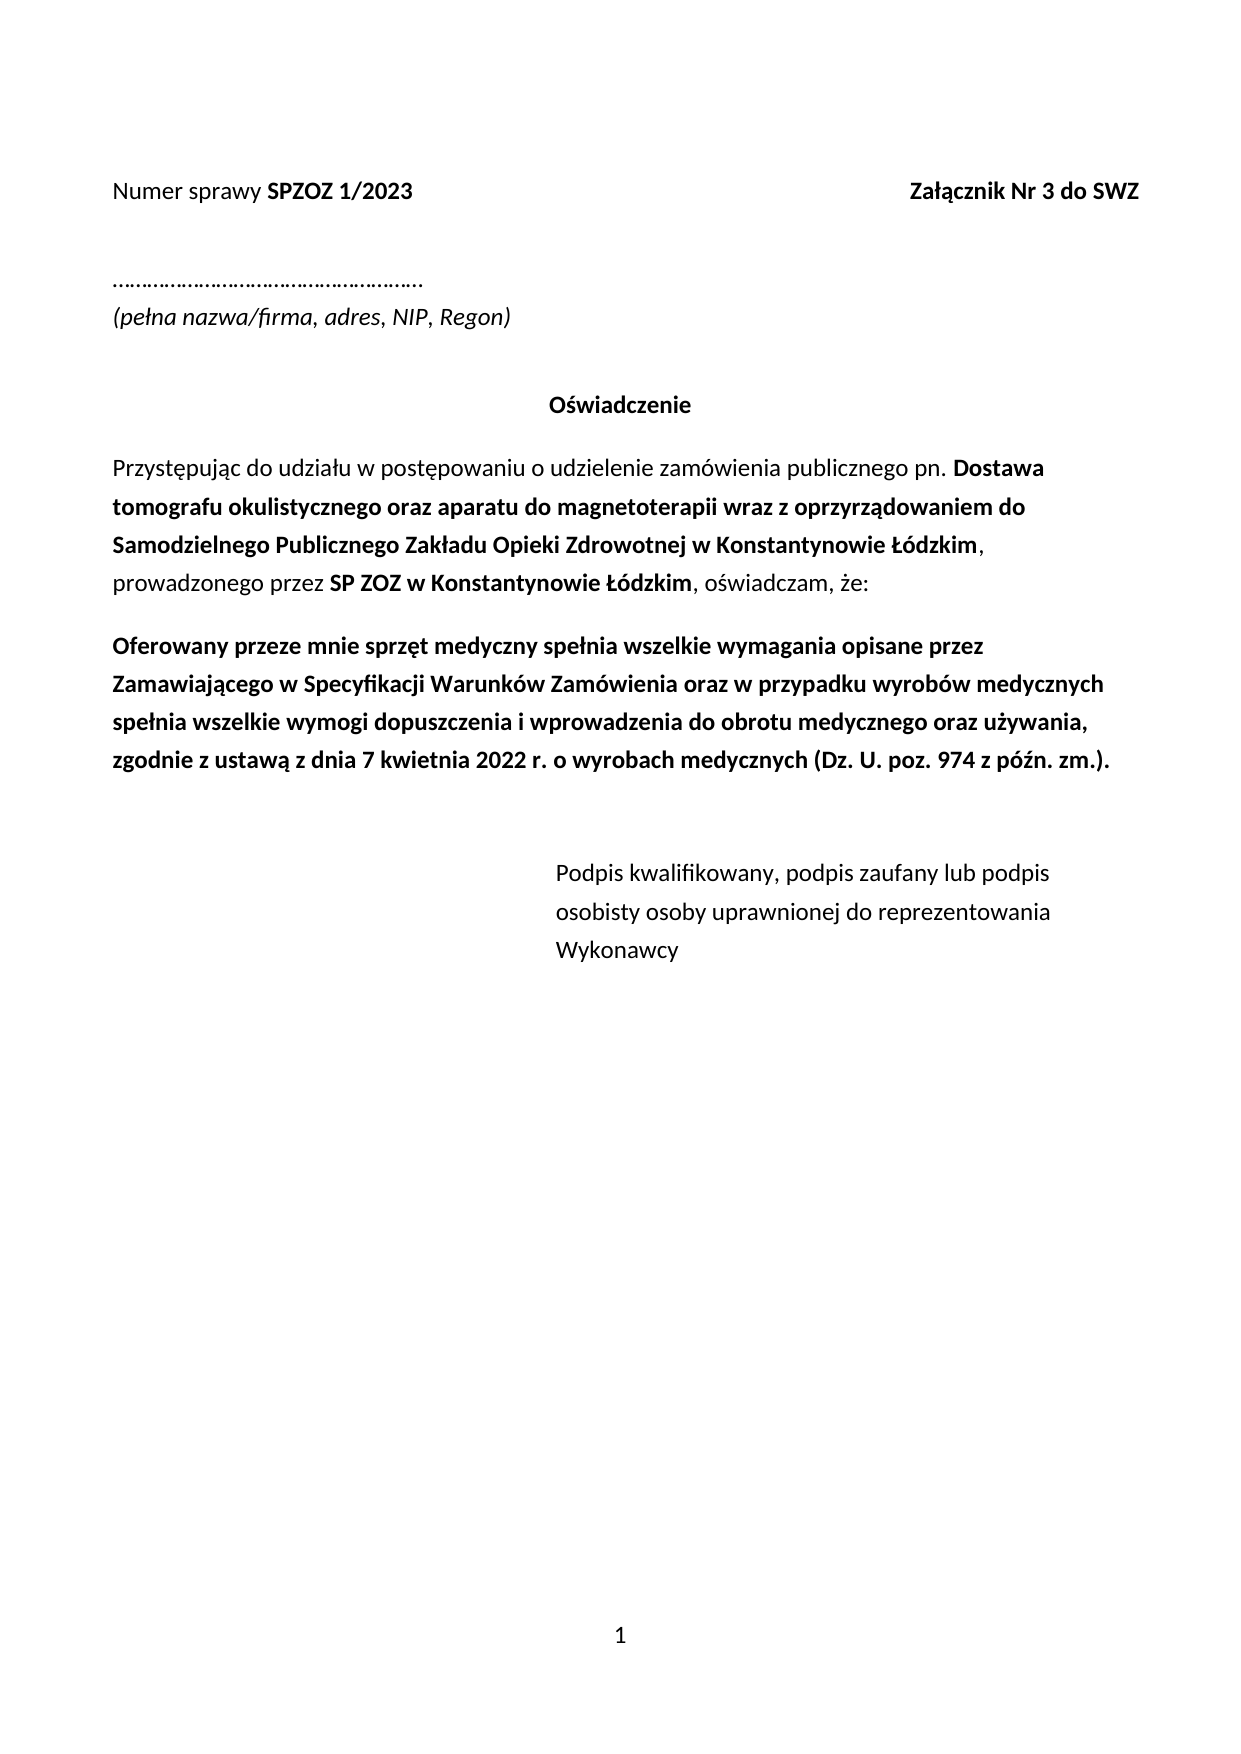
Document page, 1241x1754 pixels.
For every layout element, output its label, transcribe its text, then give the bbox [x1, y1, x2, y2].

text Podpis kwalifikowany, podpis zaufany lub podpis osobisty osoby uprawnionej do reprezentowania Wykonawcy [556, 857, 1128, 964]
text Oferowany przeze mnie sprzęt medyczny spełnia wszelkie wymagania opisane przez Zamawiającego w Specyfikacji Warunków Zamówienia oraz w przypadku wyrobów medycznych spełnia wszelkie wymogi dopuszczenia i wprowadzenia do obrotu medycznego oraz używania, zgodnie z ustawą z dnia 7 kwietnia 2022 r. o wyrobach medycznych (Dz. U. poz. 974 z późn. zm.). [112, 630, 1128, 775]
text (pełna nazwa/firma, adres, NIP, Regon) [112, 301, 526, 332]
text Numer sprawy SPZOZ 1/2023 Załącznik Nr 3 do SWZ [112, 175, 1202, 206]
text Oświadczenie [112, 389, 1128, 420]
text ……………………………………………… [112, 263, 507, 294]
text Przystępując do udziału w postępowaniu o udzielenie zamówienia publicznego pn. Dostawa tomografu okulistycznego oraz aparatu do magnetoterapii wraz z oprzyrządowaniem do Samodzielnego Publicznego Zakładu Opieki Zdrowotnej w Konstantynowie Łódzkim, prowadzonego przez SP ZOZ w Konstantynowie Łódzkim, oświadczam, że: [112, 452, 1128, 597]
